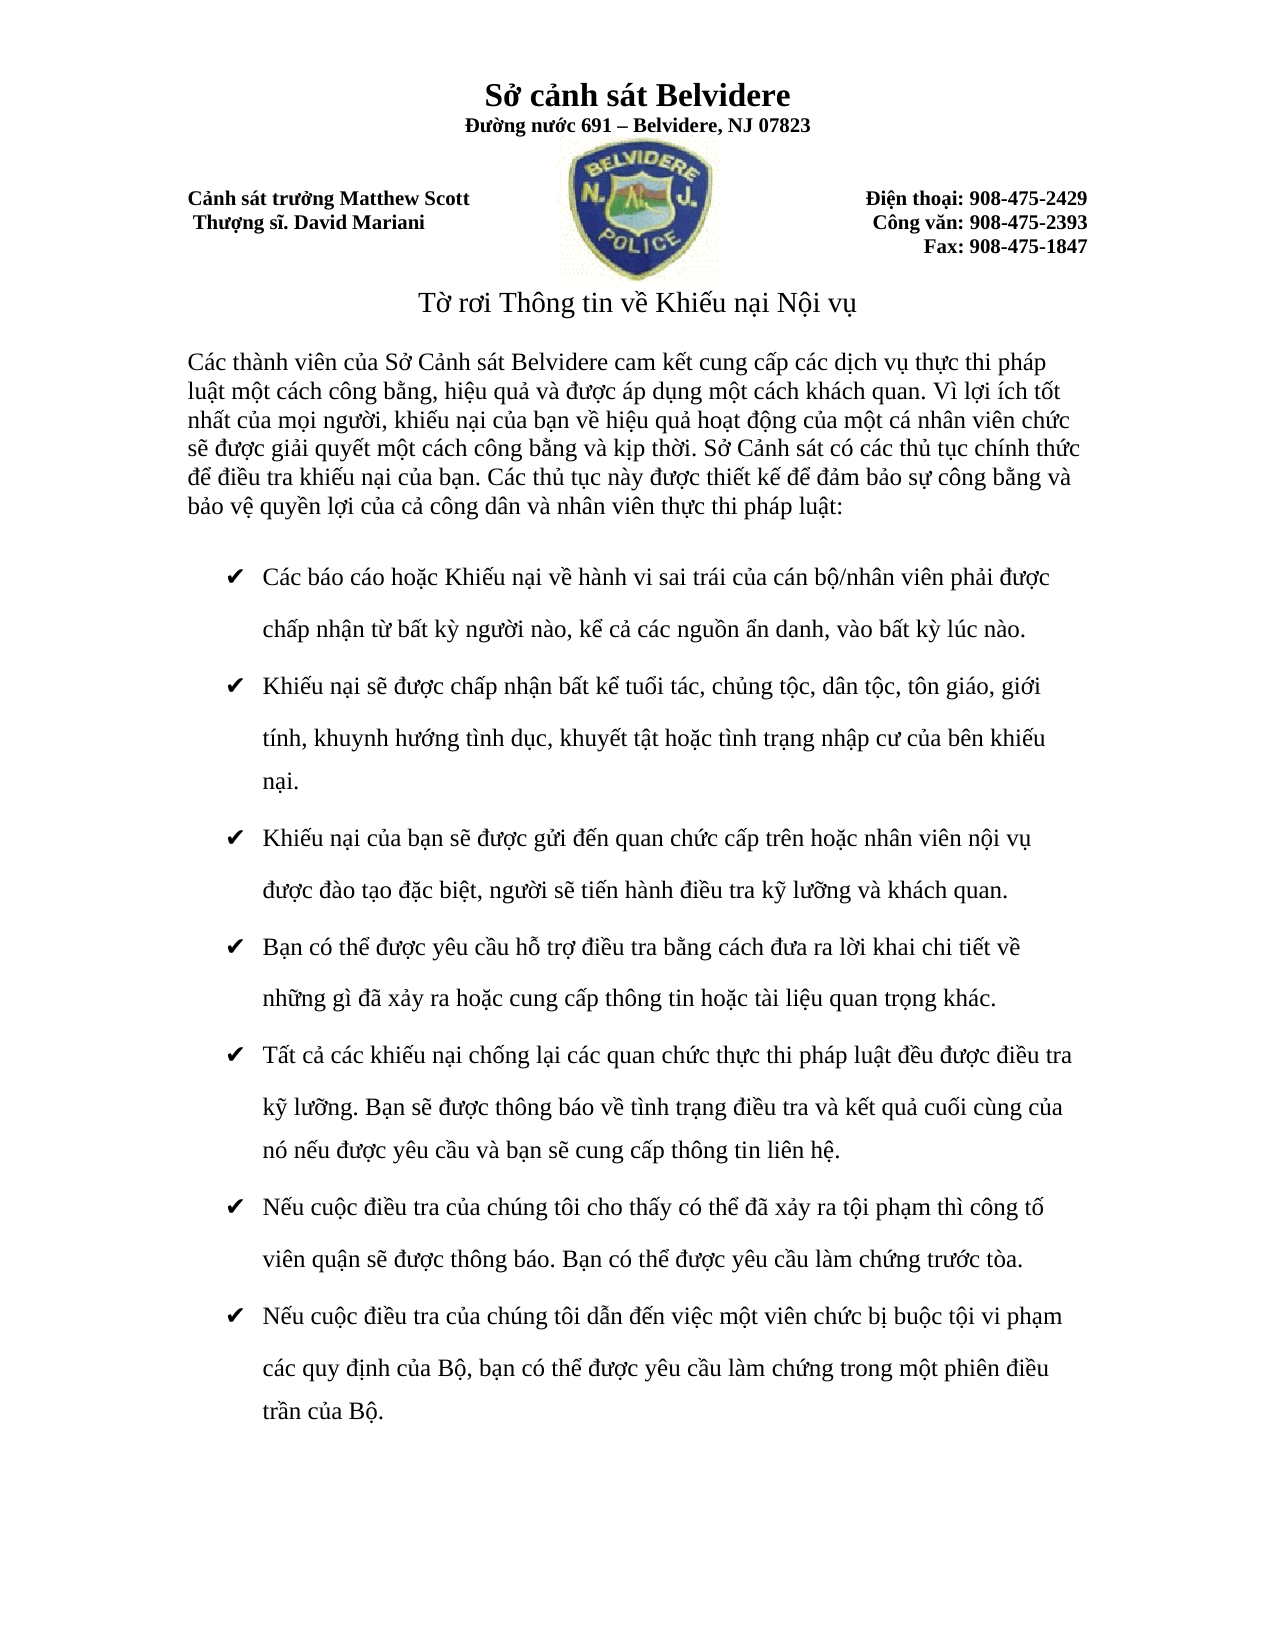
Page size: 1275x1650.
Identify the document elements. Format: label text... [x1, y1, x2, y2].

picture [555, 135, 720, 282]
list Tất cả các khiếu nại chống lại các quan chức thực thi pháp luật đều được điều tra kỹ lưỡng. Bạn sẽ được thông báo về tình trạng điều tra và kết quả cuối cùng của nó nếu được yêu cầu và bạn sẽ cung cấp thông tin liên hệ. [225, 1027, 1087, 1164]
list Nếu cuộc điều tra của chúng tôi cho thấy có thể đã xảy ra tội phạm thì công tố viên quận sẽ được thông báo. Bạn có thể được yêu cầu làm chứng trước tòa. [225, 1178, 1087, 1273]
list Bạn có thể được yêu cầu hỗ trợ điều tra bằng cách đưa ra lời khai chi tiết về những gì đã xảy ra hoặc cung cấp thông tin hoặc tài liệu quan trọng khác. [225, 918, 1087, 1012]
list Khiếu nại sẽ được chấp nhận bất kể tuổi tác, chủng tộc, dân tộc, tôn giáo, giới tính, khuynh hướng tình dục, khuyết tật hoặc tình trạng nhập cư của bên khiếu nại. [225, 657, 1087, 795]
list Các báo cáo hoặc Khiếu nại về hành vi sai trái của cán bộ/nhân viên phải được chấp nhận từ bất kỳ người nào, kể cả các nguồn ẩn danh, vào bất kỳ lúc nào. [225, 548, 1087, 643]
list Khiếu nại của bạn sẽ được gửi đến quan chức cấp trên hoặc nhân viên nội vụ được đào tạo đặc biệt, người sẽ tiến hành điều tra kỹ lưỡng và khách quan. [225, 809, 1087, 903]
text Các thành viên của Sở Cảnh sát Belvidere cam kết cung cấp các dịch vụ thực thi pháp luật một cách công bằng, hiệu quả và được áp dụng một cách khách quan. Vì lợi ích tốt nhất của mọi người, khiếu nại của bạn về hiệu quả hoạt động của một cá nhân viên chức sẽ được giải quyết một cách công bằng và kịp thời. Sở Cảnh sát có các thủ tục chính thức để điều tra khiếu nại của bạn. Các thủ tục này được thiết kế để đảm bảo sự công bằng và bảo vệ quyền lợi của cả công dân và nhân viên thực thi pháp luật: [187, 347, 1087, 520]
text Tờ rơi Thông tin về Khiếu nại Nội vụ [187, 282, 1087, 318]
list Nếu cuộc điều tra của chúng tôi dẫn đến việc một viên chức bị buộc tội vi phạm các quy định của Bộ, bạn có thể được yêu cầu làm chứng trong một phiên điều trần của Bộ. [225, 1287, 1087, 1425]
